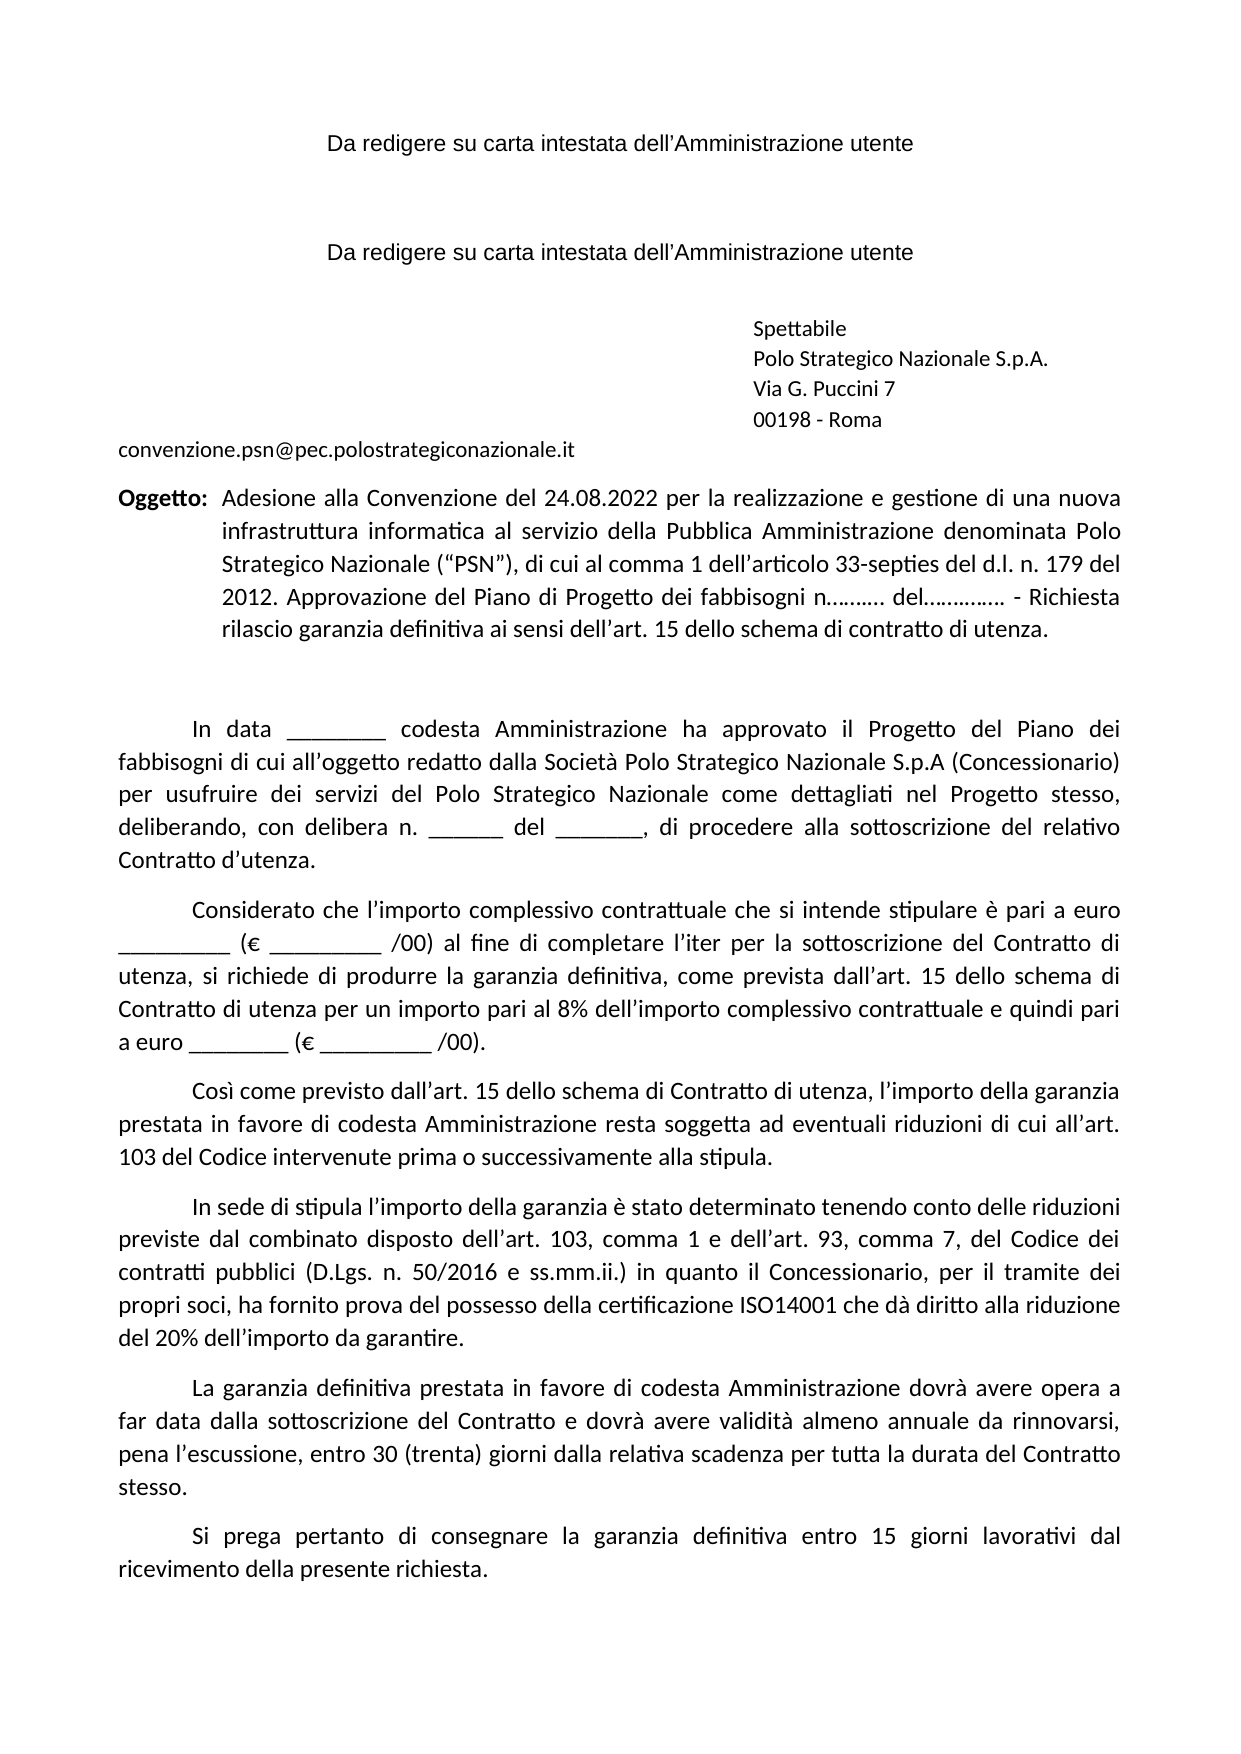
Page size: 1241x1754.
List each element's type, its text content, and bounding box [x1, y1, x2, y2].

text Da redigere su carta intestata dell’Amministrazione utente [118, 239, 1122, 265]
text Polo Strategico Nazionale S.p.A. [753, 344, 1122, 372]
text Così come previsto dall’art. 15 dello schema di Contratto di utenza, l’importo della garanzia prestata in favore di codesta Amministrazione resta soggetta ad eventuali riduzioni di cui all’art. 103 del Codice intervenute prima o successivamente alla stipula. [118, 1075, 1122, 1172]
text La garanzia definitiva prestata in favore di codesta Amministrazione dovrà avere opera a far data dalla sottoscrizione del Contratto e dovrà avere validità almeno annuale da rinnovarsi, pena l’escussione, entro 30 (trenta) giorni dalla relativa scadenza per tutta la durata del Contratto stesso. [118, 1372, 1122, 1501]
text In sede di stipula l’importo della garanzia è stato determinato tenendo conto delle riduzioni previste dal combinato disposto dell’art. 103, comma 1 e dell’art. 93, comma 7, del Codice dei contratti pubblici (D.Lgs. n. 50/2016 e ss.mm.ii.) in quanto il Concessionario, per il tramite dei propri soci, ha fornito prova del possesso della certificazione ISO14001 che dà diritto alla riduzione del 20% dell’importo da garantire. [118, 1191, 1122, 1353]
text Via G. Puccini 7 [753, 374, 1122, 403]
text convenzione.psn@pec.polostrategiconazionale.it [118, 435, 1122, 463]
text 00198 - Roma [753, 405, 1122, 433]
text Spettabile [753, 314, 1122, 342]
text Si prega pertanto di consegnare la garanzia definitiva entro 15 giorni lavorativi dal ricevimento della presente richiesta. [118, 1520, 1122, 1584]
text Oggetto: Adesione alla Convenzione del 24.08.2022 per la realizzazione e gestione di una nuova infrastruttura informatica al servizio della Pubblica Amministrazione denominata Polo Strategico Nazionale (“PSN”), di cui al comma 1 dell’articolo 33-septies del d.l. n. 179 del 2012. Approvazione del Piano di Progetto dei fabbisogni n…….… del…….……. - Richiesta rilascio garanzia definitiva ai sensi dell’art. 15 dello schema di contratto di utenza. [118, 482, 1122, 644]
text Considerato che l’importo complessivo contrattuale che si intende stipulare è pari a euro _________ (€ _________ /00) al fine di completare l’iter per la sottoscrizione del Contratto di utenza, si richiede di produrre la garanzia definitiva, come prevista dall’art. 15 dello schema di Contratto di utenza per un importo pari al 8% dell’importo complessivo contrattuale e quindi pari a euro ________ (€ _________ /00). [118, 894, 1122, 1056]
text In data ________ codesta Amministrazione ha approvato il Progetto del Piano dei fabbisogni di cui all’oggetto redatto dalla Società Polo Strategico Nazionale S.p.A (Concessionario) per usufruire dei servizi del Polo Strategico Nazionale come dettagliati nel Progetto stesso, deliberando, con delibera n. ______ del _______, di procedere alla sottoscrizione del relativo Contratto d’utenza. [118, 713, 1122, 875]
